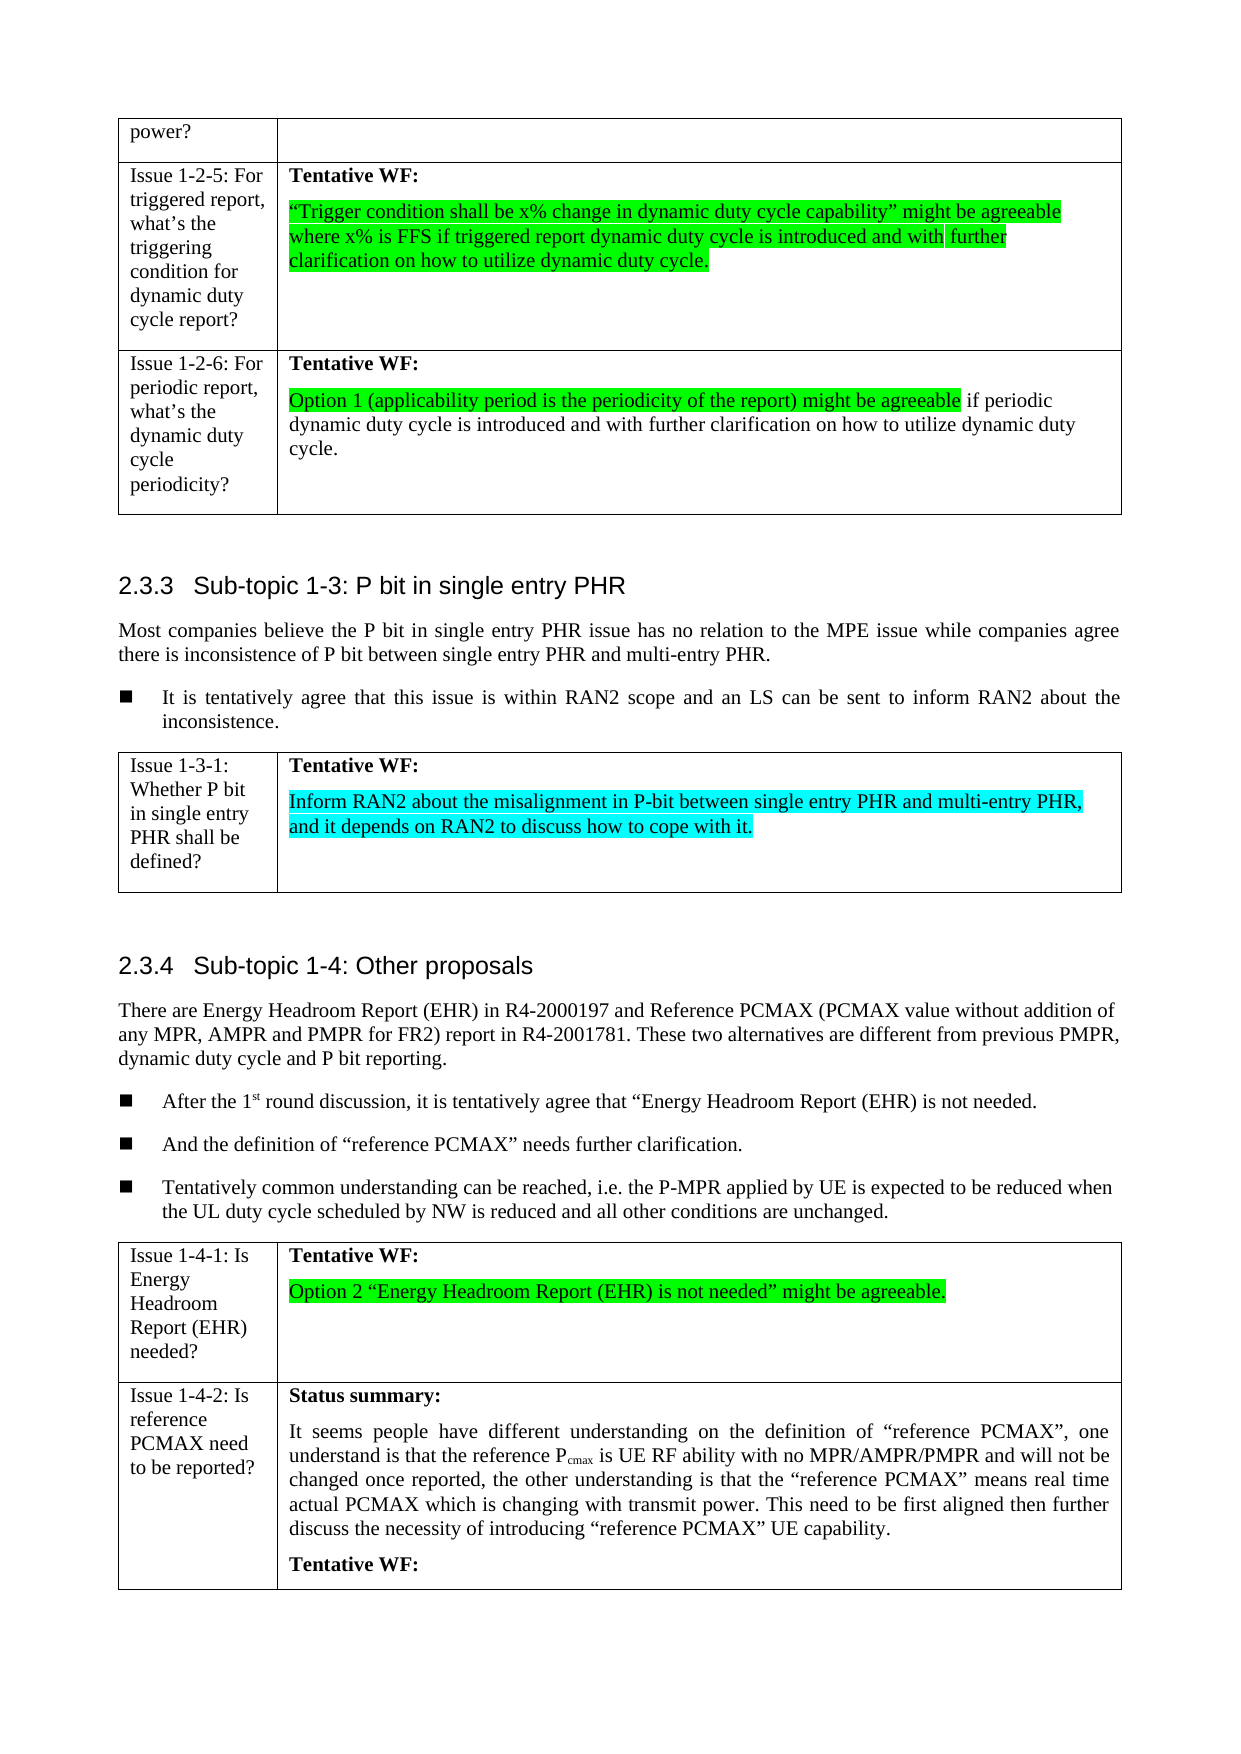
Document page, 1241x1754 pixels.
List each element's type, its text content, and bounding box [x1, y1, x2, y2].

table_header Tentative WF: Option 2 “Energy Headroom Report (EHR) is not needed” might be agreeable. [278, 1243, 1121, 1382]
list And the definition of “reference PCMAX” needs further clarification. [118, 1132, 1122, 1156]
text There are Energy Headroom Report (EHR) in R4-2000197 and Reference PCMAX (PCMAX value without addition of any MPR, AMPR and PMPR for FR2) report in R4-2001781. These two alternatives are different from previous PMPR, dynamic duty cycle and P bit reporting. [118, 998, 1122, 1070]
table_cell Issue 1-2-5: For triggered report, what’s the triggering condition for dynamic duty cycle report? [119, 163, 277, 350]
table_header Issue 1-4-1: Is Energy Headroom Report (EHR) needed? [119, 1243, 277, 1382]
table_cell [119, 119, 277, 162]
text Most companies believe the P bit in single entry PHR issue has no relation to the MPE issue while companies agree there is inconsistence of P bit between single entry PHR and multi-entry PHR. [118, 618, 1122, 666]
table_cell Tentative WF: Option 1 (applicability period is the periodicity of the report) might be agreeable if periodic dynamic duty cycle is introduced and with further clarification on how to utilize dynamic duty cycle. [278, 351, 1121, 514]
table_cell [119, 1383, 277, 1589]
table_header Issue 1-3-1: Whether P bit in single entry PHR shall be defined? [119, 753, 277, 892]
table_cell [278, 119, 1121, 162]
table_cell Issue 1-2-6: For periodic report, what’s the dynamic duty cycle periodicity? [119, 351, 277, 514]
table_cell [278, 1383, 1121, 1589]
list Tentatively common understanding can be reached, i.e. the P-MPR applied by UE is expected to be reduced when the UL duty cycle scheduled by NW is reduced and all other conditions are unchanged. [118, 1175, 1122, 1223]
subtitle Sub-topic 1-3: P bit in single entry PHR [118, 571, 1122, 599]
table_cell Tentative WF: “Trigger condition shall be x% change in dynamic duty cycle capability” might be agreeable where x% is FFS if triggered report dynamic duty cycle is introduced and with further clarification on how to utilize dynamic duty cycle. [278, 163, 1121, 350]
list It is tentatively agree that this issue is within RAN2 scope and an LS can be sent to inform RAN2 about the inconsistence. [118, 685, 1122, 733]
table_header Tentative WF: Inform RAN2 about the misalignment in P-bit between single entry PHR and multi-entry PHR, and it depends on RAN2 to discuss how to cope with it. [278, 753, 1121, 892]
list After the 1st round discussion, it is tentatively agree that “Energy Headroom Report (EHR) is not needed. [118, 1089, 1122, 1113]
subtitle Sub-topic 1-4: Other proposals [118, 951, 1122, 979]
